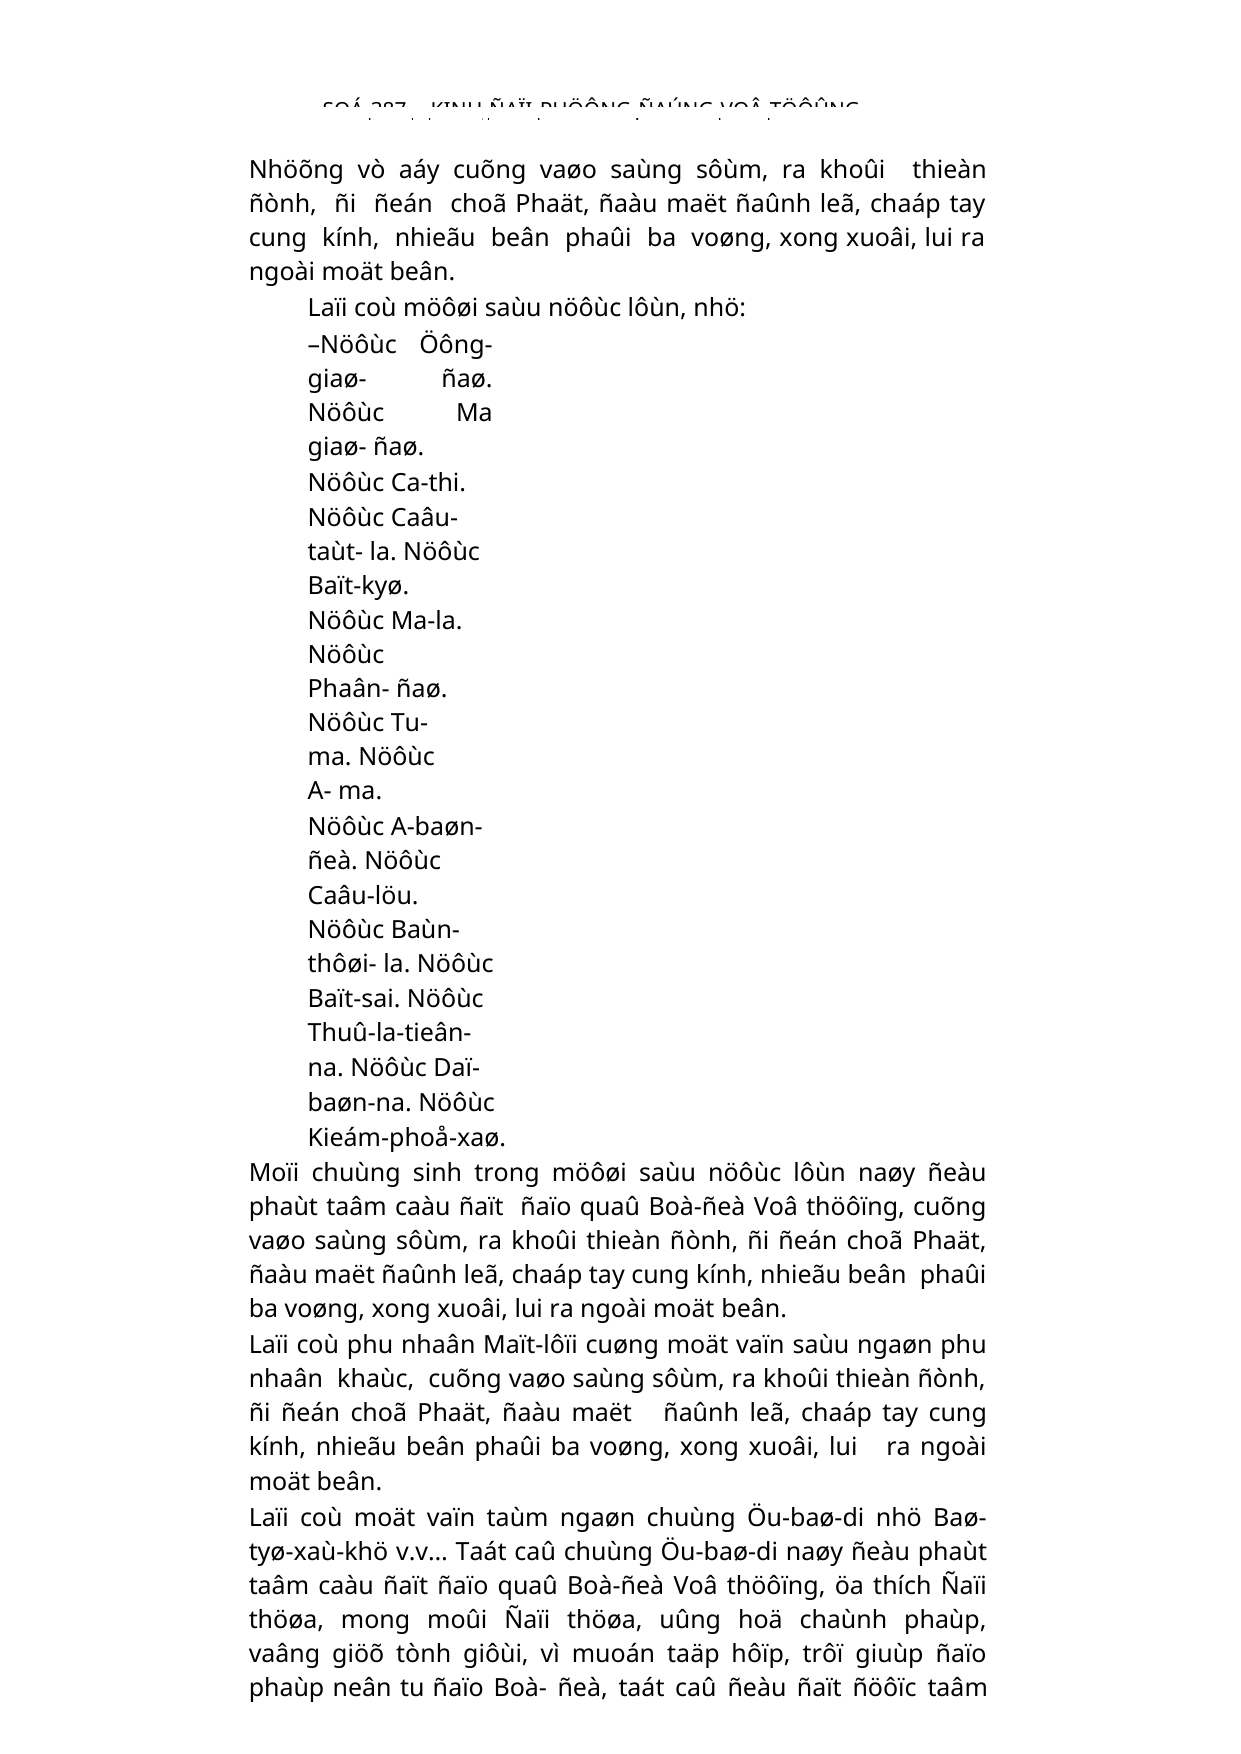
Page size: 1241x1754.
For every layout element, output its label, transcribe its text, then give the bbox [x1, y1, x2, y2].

text Moïi chuùng sinh trong möôøi saùu nöôùc lôùn naøy ñeàu phaùt taâm caàu ñaït ñaïo quaû Boà-ñeà Voâ thöôïng, cuõng vaøo saùng sôùm, ra khoûi thieàn ñònh, ñi ñeán choã Phaät, ñaàu maët ñaûnh leã, chaáp tay cung kính, nhieãu beân phaûi ba voøng, xong xuoâi, lui ra ngoài moät beân. [248, 1154, 987, 1325]
text Nöôùc Phaân- ñaø. Nöôùc Tu- ma. Nöôùc A- ma. [307, 637, 461, 807]
text na. Nöôùc Daï-baøn-na. Nöôùc Kieám-phoå-xaø. [307, 1049, 538, 1153]
text Nöôùc Ca-thi. Nöôùc Caâu-taùt- la. Nöôùc Baït-kyø. Nöôùc Ma-la. [307, 465, 482, 636]
text Laïi coù phu nhaân Maït-lôïi cuøng moät vaïn saùu ngaøn phu nhaân khaùc, cuõng vaøo saùng sôùm, ra khoûi thieàn ñònh, ñi ñeán choã Phaät, ñaàu maët ñaûnh leã, chaáp tay cung kính, nhieãu beân phaûi ba voøng, xong xuoâi, lui ra ngoài moät beân. [248, 1327, 987, 1497]
text Nöôùc A-baøn-ñeà. Nöôùc Caâu-löu. Nöôùc Baùn-thôøi- la. Nöôùc Baït-sai. Nöôùc Thuû-la-tieân- [307, 808, 499, 1049]
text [248, 1499, 988, 1704]
text –Nöôùc Öông-giaø- ñaø. Nöôùc Ma giaø- ñaø. [307, 326, 493, 463]
text Nhöõng vò aáy cuõng vaøo saùng sôùm, ra khoûi thieàn ñònh, ñi ñeán choã Phaät, ñaàu maët ñaûnh leã, chaáp tay cung kính, nhieãu beân phaûi ba voøng, xong xuoâi, lui ra ngoài moät beân. [248, 152, 987, 288]
text Laïi coù möôøi saùu nöôùc lôùn, nhö: [307, 289, 1065, 323]
